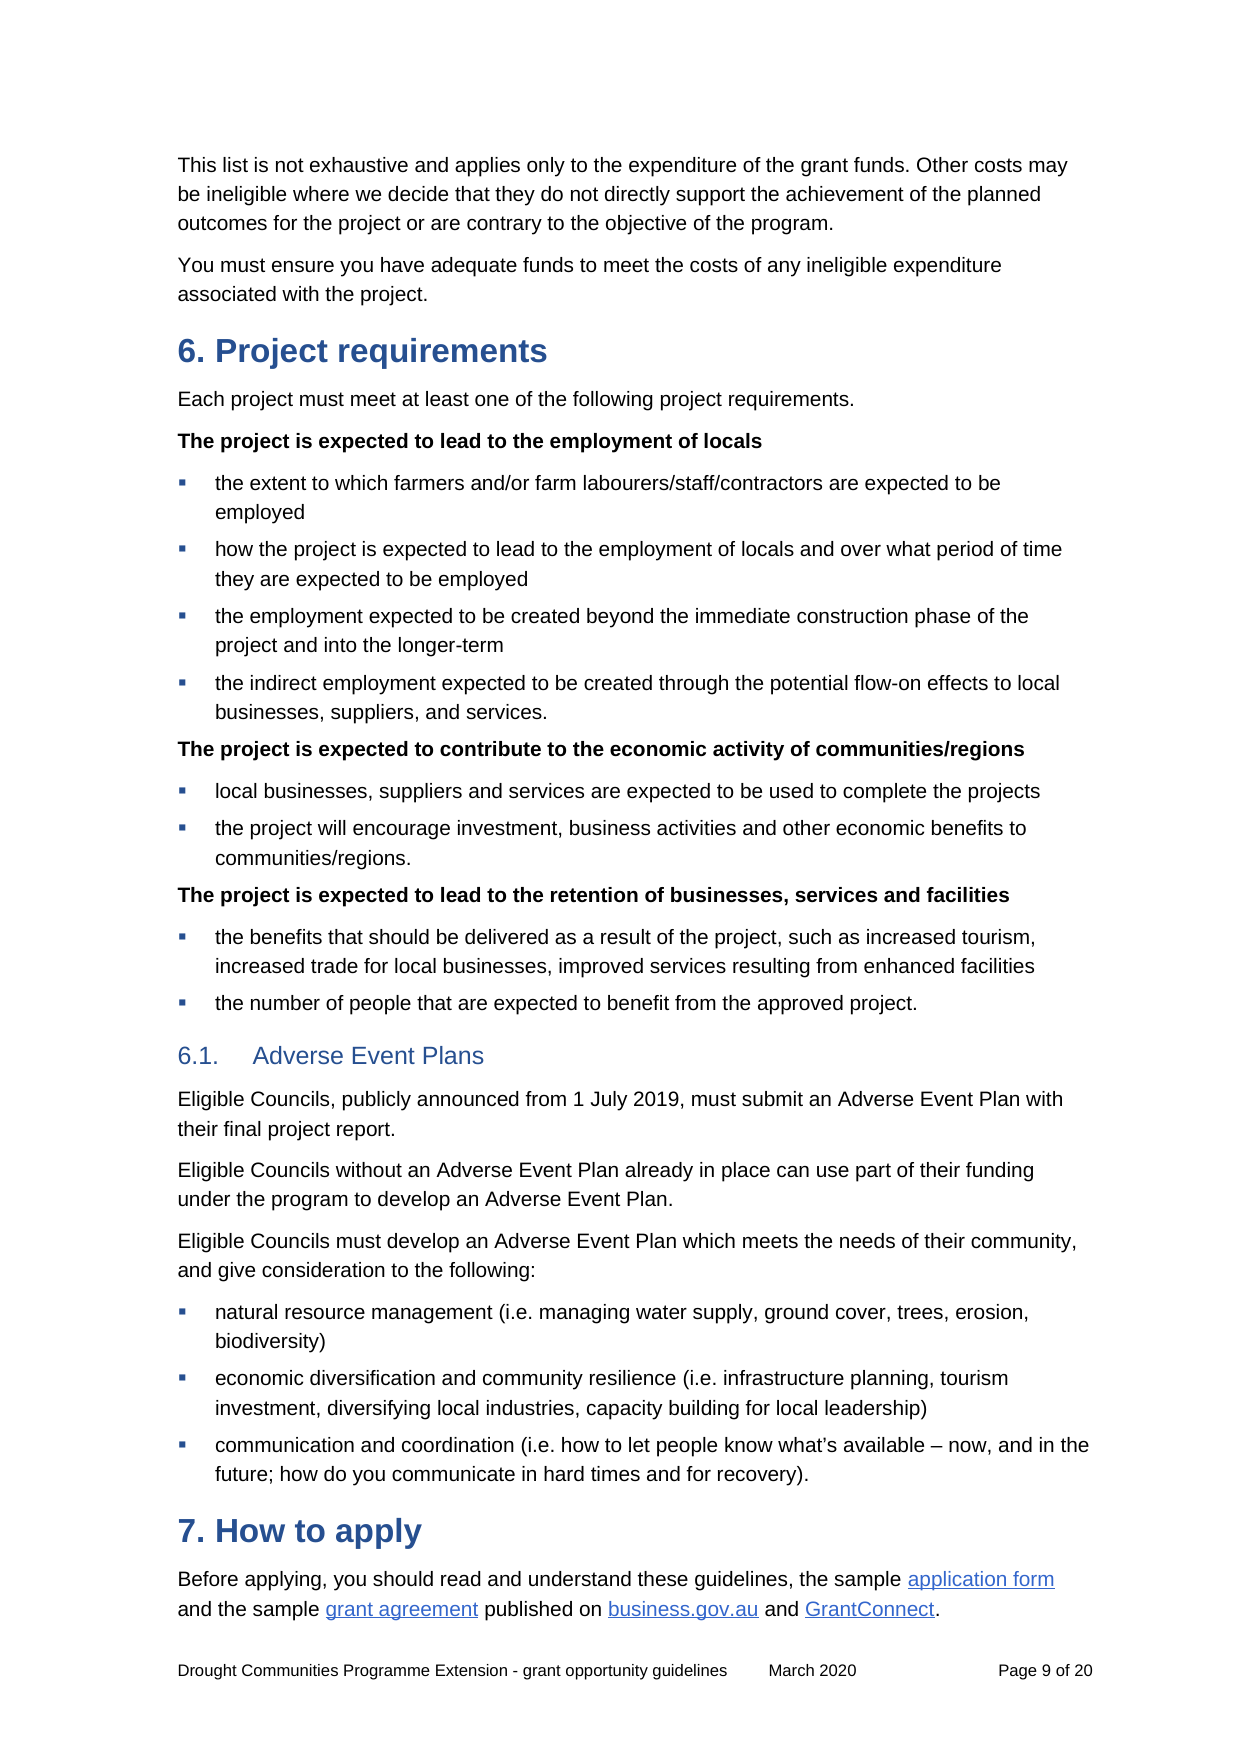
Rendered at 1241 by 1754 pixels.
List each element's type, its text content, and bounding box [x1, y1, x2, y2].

list the indirect employment expected to be created through the potential flow-on effects to local businesses, suppliers, and services. [177, 665, 1092, 724]
text Eligible Councils, publicly announced from 1 July 2019, must submit an Adverse Event Plan with their final project report. [177, 1082, 1092, 1140]
list the project will encourage investment, business activities and other economic benefits to communities/regions. [177, 811, 1092, 869]
list the number of people that are expected to benefit from the approved project. [177, 986, 1092, 1015]
text Eligible Councils must develop an Adverse Event Plan which meets the needs of their community, and give consideration to the following: [177, 1224, 1092, 1282]
list the benefits that should be delivered as a result of the project, such as increased tourism, increased trade for local businesses, improved services resulting from enhanced facilities [177, 919, 1092, 978]
text Eligible Councils without an Adverse Event Plan already in place can use part of their funding under the program to develop an Adverse Event Plan. [177, 1153, 1092, 1211]
subtitle Project requirements [177, 331, 1092, 369]
list how the project is expected to lead to the employment of locals and over what period of time they are expected to be employed [177, 532, 1092, 590]
text Each project must meet at least one of the following project requirements. [177, 382, 1092, 411]
text You must ensure you have adequate funds to meet the costs of any ineligible expenditure associated with the project. [177, 248, 1092, 306]
text The project is expected to lead to the retention of businesses, services and facilities [177, 878, 1092, 907]
subtitle How to apply [177, 1511, 1092, 1549]
list communication and coordination (i.e. how to let people know what’s available – now, and in the future; how do you communicate in hard times and for recovery). [177, 1428, 1092, 1486]
text The project is expected to lead to the employment of locals [177, 424, 1092, 453]
list the extent to which farmers and/or farm labourers/staff/contractors are expected to be employed [177, 465, 1092, 524]
list economic diversification and community resilience (i.e. infrastructure planning, tourism investment, diversifying local industries, capacity building for local leadership) [177, 1361, 1092, 1419]
list the employment expected to be created beyond the immediate construction phase of the project and into the longer-term [177, 599, 1092, 657]
subtitle Adverse Event Plans [177, 1040, 1092, 1069]
list natural resource management (i.e. managing water supply, ground cover, trees, erosion, biodiversity) [177, 1294, 1092, 1353]
text Before applying, you should read and understand these guidelines, the sample application form and the sample grant agreement published on business.gov.au and GrantConnect. [177, 1562, 1092, 1620]
list local businesses, suppliers and services are expected to be used to complete the projects [177, 774, 1092, 803]
text The project is expected to contribute to the economic activity of communities/regions [177, 732, 1092, 761]
text This list is not exhaustive and applies only to the expenditure of the grant funds. Other costs may be ineligible where we decide that they do not directly support the achievement of the planned outcomes for the project or are contrary to the objective of the program. [177, 148, 1092, 235]
